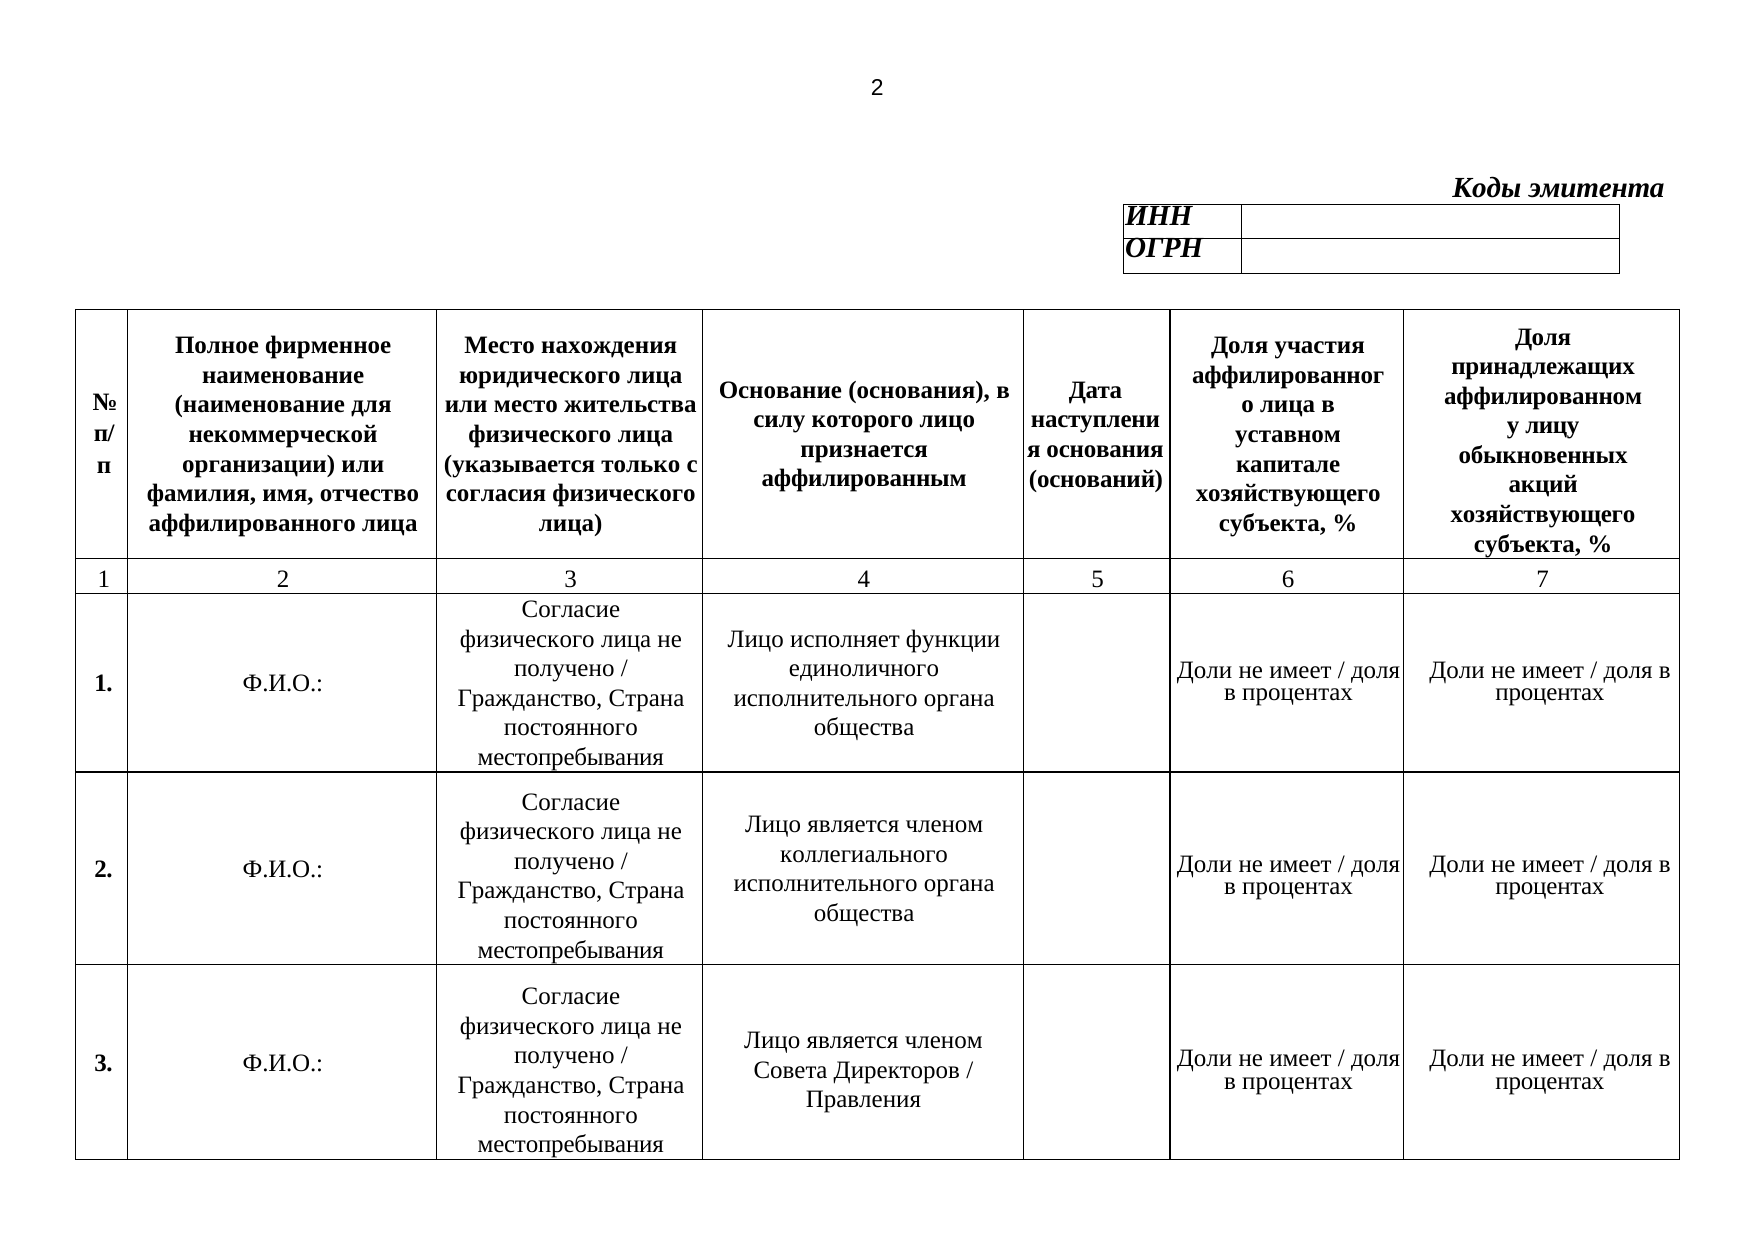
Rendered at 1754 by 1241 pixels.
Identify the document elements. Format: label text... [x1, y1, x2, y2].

table_cell Ф.И.О.: [128, 773, 436, 964]
table_header Место нахождения юридического лица или место жительства физического лица (указывается только с согласия физического лица) [437, 310, 702, 558]
table_cell Ф.И.О.: [128, 594, 436, 771]
table_cell 2. [76, 773, 127, 964]
table_header Основание (основания), в силу которого лицо признается аффилированным [703, 310, 1023, 558]
table_cell Доли не имеет / доля в процентах [1404, 594, 1679, 771]
table_cell Лицо является членом коллегиального исполнительного органа общества [703, 773, 1023, 964]
table_header ИНН [1124, 205, 1241, 238]
table_cell Доли не имеет / доля в процентах [1171, 594, 1403, 771]
table_cell 1. [76, 594, 127, 771]
table_cell Согласие физического лица не получено / Гражданство, Страна постоянного местопребывания [437, 965, 702, 1159]
table_cell 1 [76, 559, 127, 593]
table_cell [1242, 239, 1619, 273]
table_cell [1024, 773, 1169, 964]
table_cell 6 [1171, 559, 1403, 593]
table_cell [1024, 594, 1169, 771]
table_cell Лицо исполняет функции единоличного исполнительного органа общества [703, 594, 1023, 771]
table_cell 2 [128, 559, 436, 593]
table_header Доля участия аффилированного лица в уставном капитале хозяйствующего субъекта, % [1171, 310, 1403, 558]
table_cell 3 [437, 559, 702, 593]
table_header [1242, 205, 1619, 238]
table_header Полное фирменное наименование (наименование для некоммерческой организации) или фамилия, имя, отчество аффилированного лица [128, 310, 436, 558]
table_cell Ф.И.О.: [128, 965, 436, 1159]
table_cell Согласие физического лица не получено / Гражданство, Страна постоянного местопребывания [437, 594, 702, 771]
table_cell 4 [703, 559, 1023, 593]
table_cell Лицо является членом Совета Директоров / Правления [703, 965, 1023, 1159]
table_cell Доли не имеет / доля в процентах [1404, 773, 1679, 964]
table_cell Согласие физического лица не получено / Гражданство, Страна постоянного местопребывания [437, 773, 702, 964]
table_cell [1024, 965, 1169, 1159]
text Коды эмитента [75, 170, 1667, 204]
table_cell 5 [1024, 559, 1169, 593]
table_cell Доли не имеет / доля в процентах [1404, 965, 1679, 1159]
table_header № п/п [76, 310, 127, 558]
table_cell Доли не имеет / доля в процентах [1171, 773, 1403, 964]
table_cell Доли не имеет / доля в процентах [1171, 965, 1403, 1159]
table_cell 3. [76, 965, 127, 1159]
table_cell ОГРН [1124, 239, 1241, 273]
table_header Доля принадлежащих аффилированному лицу обыкновенных акций хозяйствующего субъекта, % [1404, 310, 1679, 558]
table_cell 7 [1404, 559, 1679, 593]
table_header Дата наступления основания (оснований) [1024, 310, 1169, 558]
